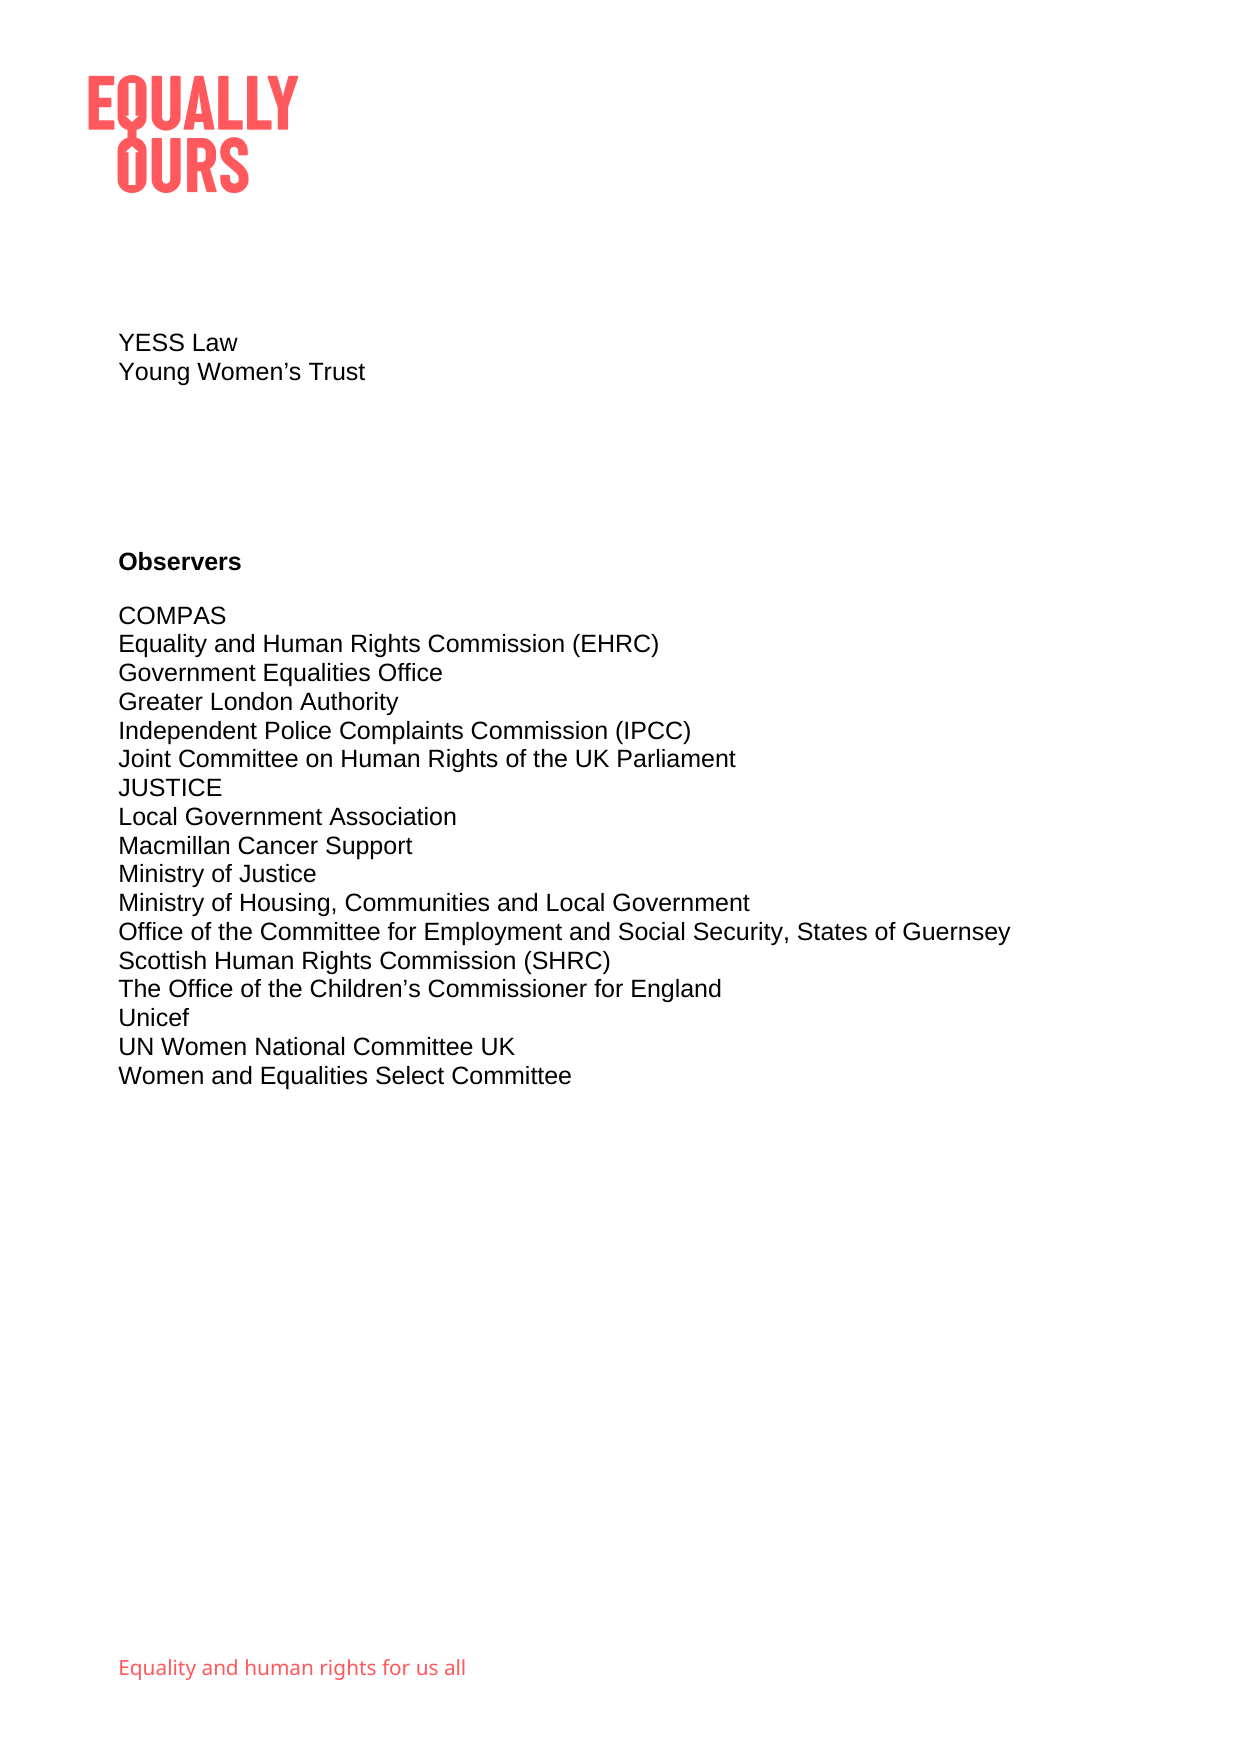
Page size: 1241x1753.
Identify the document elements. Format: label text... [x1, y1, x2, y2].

text Equality and Human Rights Commission (EHRC) [118, 629, 1122, 658]
text Women and Equalities Select Committee [118, 1061, 1122, 1089]
text JUSTICE [118, 773, 1122, 802]
text Office of the Committee for Employment and Social Security, States of Guernsey [118, 917, 1122, 946]
text Government Equalities Office [118, 658, 1122, 687]
text Local Government Association [118, 802, 1122, 831]
text Observers [118, 547, 1122, 576]
text Ministry of Housing, Communities and Local Government [118, 888, 1122, 917]
text The Office of the Children’s Commissioner for England [118, 974, 1122, 1003]
text COMPAS [118, 601, 1122, 629]
text UN Women National Committee UK [118, 1032, 1122, 1061]
text Unicef [118, 1003, 1122, 1032]
text Young Women’s Trust [118, 357, 1122, 385]
text Ministry of Justice [118, 859, 1122, 888]
picture [0, 0, 319, 213]
text YESS Law [118, 328, 1122, 357]
text Macmillan Cancer Support [118, 831, 1122, 859]
text Joint Committee on Human Rights of the UK Parliament [118, 744, 1122, 773]
text Scottish Human Rights Commission (SHRC) [118, 946, 1122, 974]
text Independent Police Complaints Commission (IPCC) [118, 716, 1122, 744]
text Greater London Authority [118, 687, 1122, 716]
